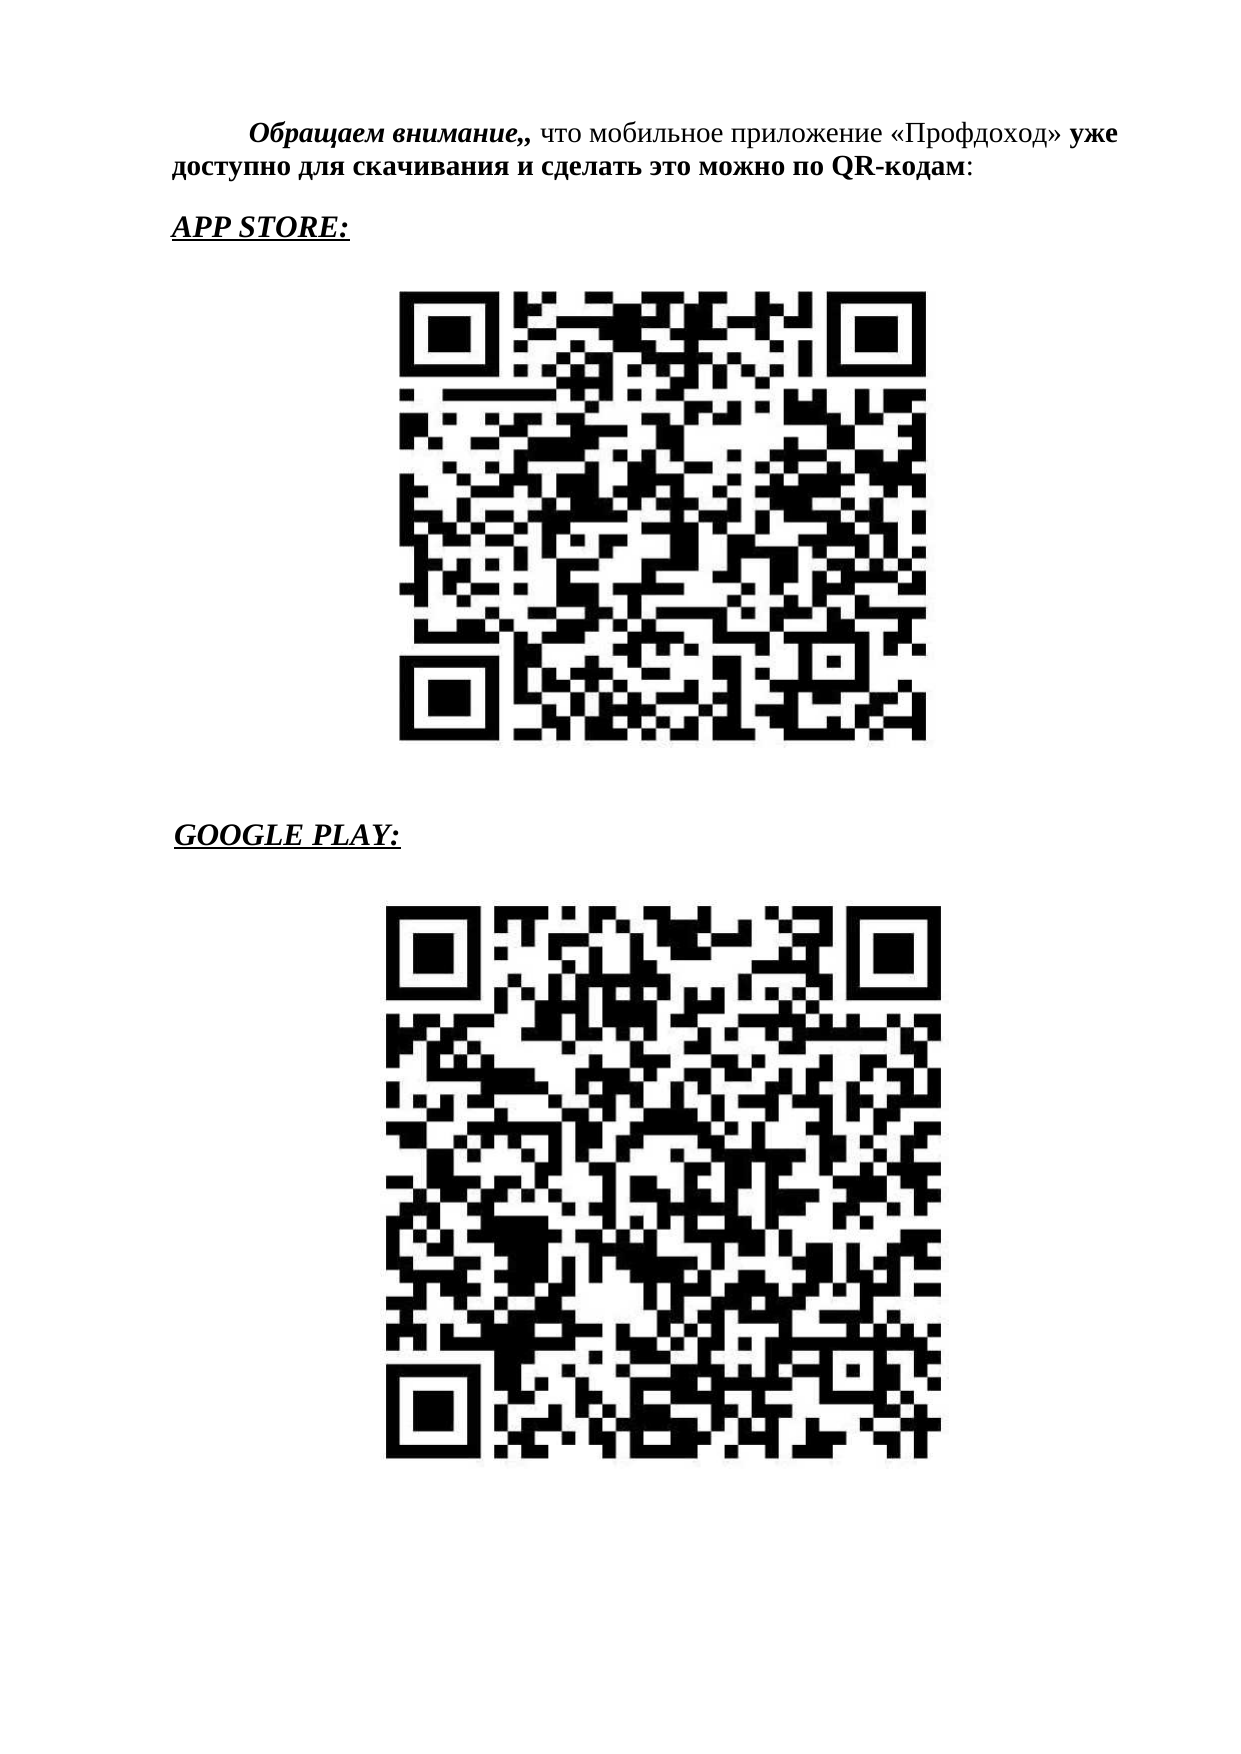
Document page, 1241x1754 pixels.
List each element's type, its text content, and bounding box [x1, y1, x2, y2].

picture [343, 244, 983, 789]
picture [332, 852, 995, 1512]
text Обращаем внимание,, что мобильное приложение «Профдоход» уже доступно для скачивания и сделать это можно по QR-кодам: [172, 115, 1155, 182]
text GOOGLE PLAY: [174, 816, 407, 852]
text APP STORE: [172, 211, 1155, 244]
